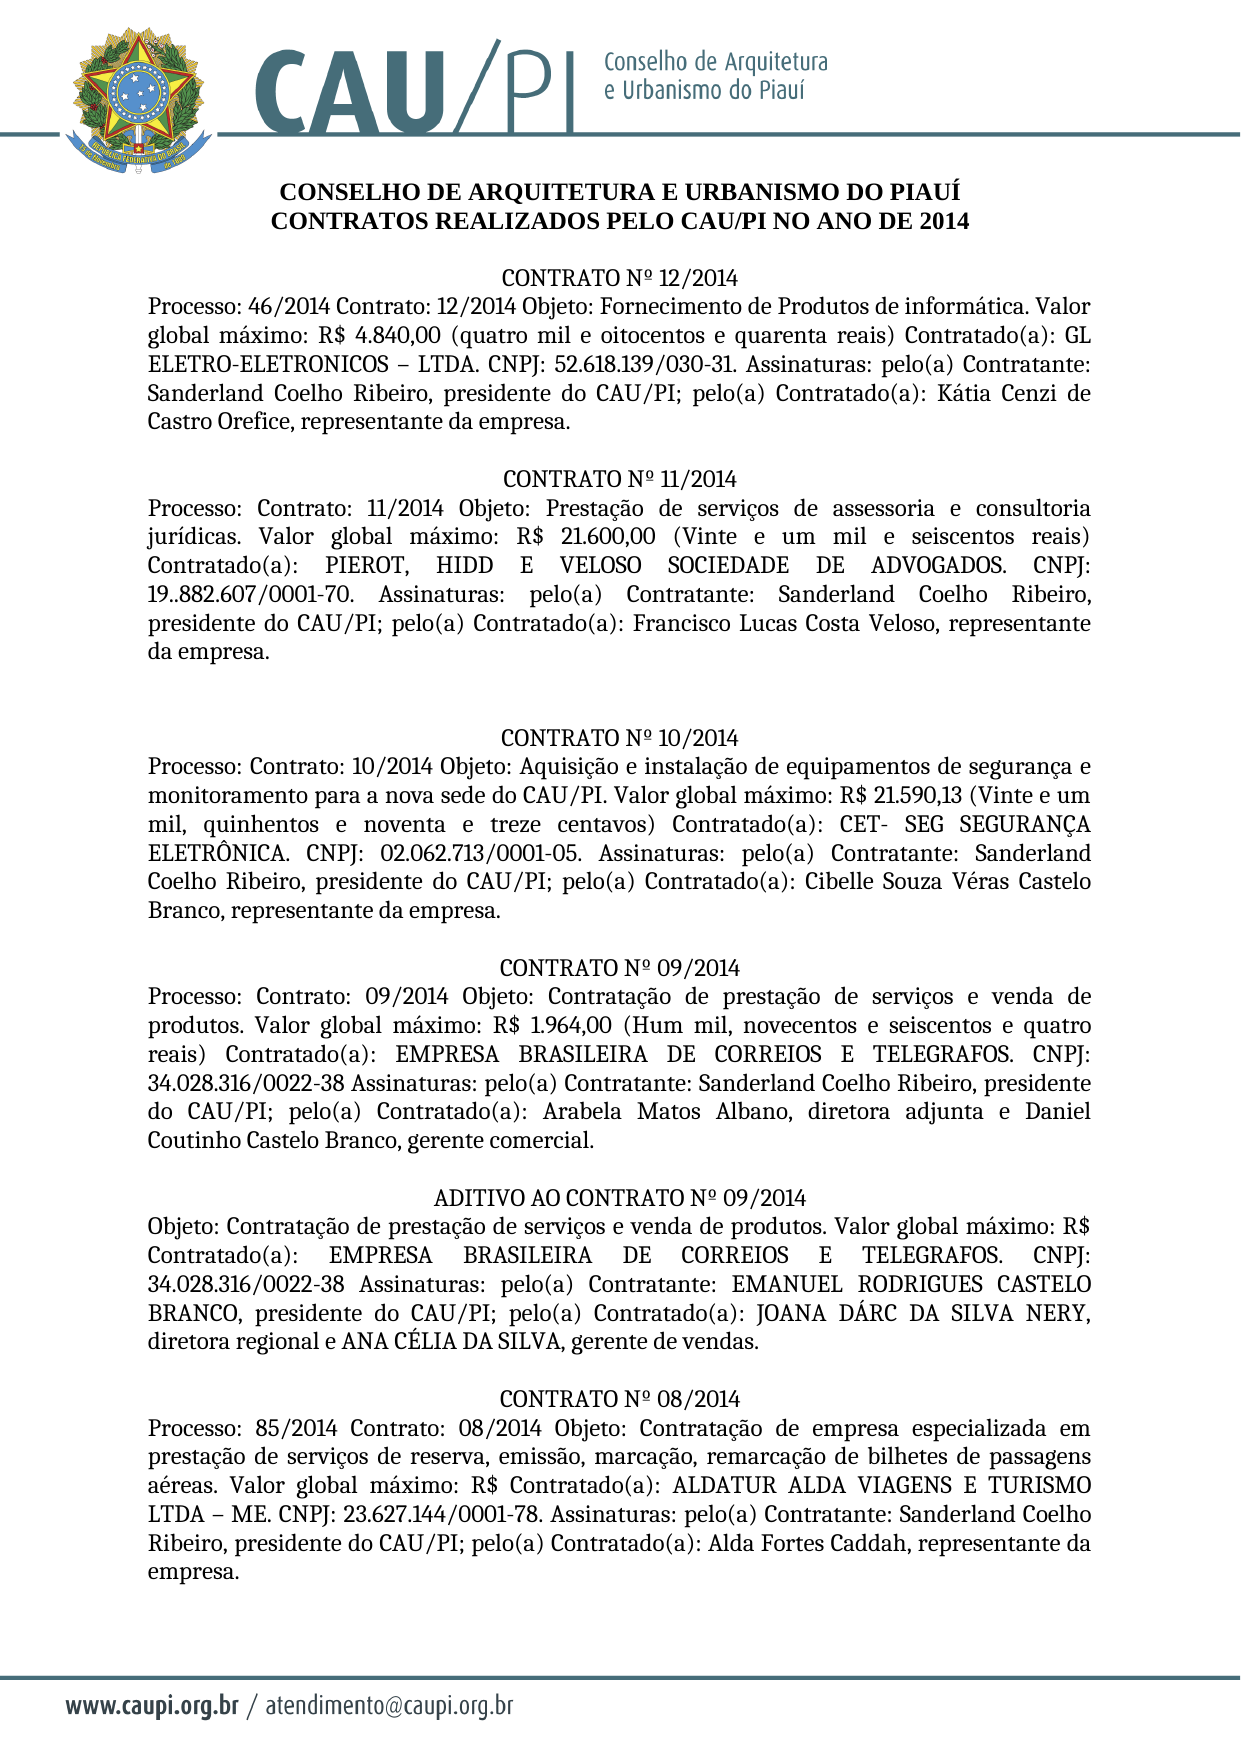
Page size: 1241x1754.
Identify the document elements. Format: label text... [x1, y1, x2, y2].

text Processo: 85/2014 Contrato: 08/2014 Objeto: Contratação de empresa especializada em prestação de serviços de reserva, emissão, marcação, remarcação de bilhetes de passagens aéreas. Valor global máximo: R$ Contratado(a): ALDATUR ALDA VIAGENS E TURISMO LTDA – ME. CNPJ: 23.627.144/0001-78. Assinaturas: pelo(a) Contratante: Sanderland Coelho Ribeiro, presidente do CAU/PI; pelo(a) Contratado(a): Alda Fortes Caddah, representante da empresa. [148, 1413, 1092, 1586]
text CONTRATO Nº 09/2014 [148, 953, 1092, 982]
text Objeto: Contratação de prestação de serviços e venda de produtos. Valor global máximo: R$ Contratado(a): EMPRESA BRASILEIRA DE CORREIOS E TELEGRAFOS. CNPJ: 34.028.316/0022-38 Assinaturas: pelo(a) Contratante: EMANUEL RODRIGUES CASTELO BRANCO, presidente do CAU/PI; pelo(a) Contratado(a): JOANA DÁRC DA SILVA NERY, diretora regional e ANA CÉLIA DA SILVA, gerente de vendas. [148, 1212, 1092, 1356]
picture [0, 0, 1241, 1754]
text CONTRATO Nº 12/2014 [148, 263, 1092, 292]
text CONSELHO DE ARQUITETURA E URBANISMO DO PIAUÍ [148, 177, 1092, 206]
text Processo: Contrato: 11/2014 Objeto: Prestação de serviços de assessoria e consultoria jurídicas. Valor global máximo: R$ 21.600,00 (Vinte e um mil e seiscentos reais) Contratado(a): PIEROT, HIDD E VELOSO SOCIEDADE DE ADVOGADOS. CNPJ: 19..882.607/0001-70. Assinaturas: pelo(a) Contratante: Sanderland Coelho Ribeiro, presidente do CAU/PI; pelo(a) Contratado(a): Francisco Lucas Costa Veloso, representante da empresa. [148, 493, 1092, 666]
text Processo: Contrato: 09/2014 Objeto: Contratação de prestação de serviços e venda de produtos. Valor global máximo: R$ 1.964,00 (Hum mil, novecentos e seiscentos e quatro reais) Contratado(a): EMPRESA BRASILEIRA DE CORREIOS E TELEGRAFOS. CNPJ: 34.028.316/0022-38 Assinaturas: pelo(a) Contratante: Sanderland Coelho Ribeiro, presidente do CAU/PI; pelo(a) Contratado(a): Arabela Matos Albano, diretora adjunta e Daniel Coutinho Castelo Branco, gerente comercial. [148, 982, 1092, 1155]
text CONTRATO Nº 11/2014 [148, 465, 1092, 493]
text CONTRATO Nº 10/2014 [148, 723, 1092, 752]
text ADITIVO AO CONTRATO Nº 09/2014 [148, 1183, 1092, 1212]
text CONTRATOS REALIZADOS PELO CAU/PI NO ANO DE 2014 [148, 206, 1092, 235]
text CONTRATO Nº 08/2014 [148, 1385, 1092, 1413]
text Processo: Contrato: 10/2014 Objeto: Aquisição e instalação de equipamentos de segurança e monitoramento para a nova sede do CAU/PI. Valor global máximo: R$ 21.590,13 (Vinte e um mil, quinhentos e noventa e treze centavos) Contratado(a): CET- SEG SEGURANÇA ELETRÔNICA. CNPJ: 02.062.713/0001-05. Assinaturas: pelo(a) Contratante: Sanderland Coelho Ribeiro, presidente do CAU/PI; pelo(a) Contratado(a): Cibelle Souza Véras Castelo Branco, representante da empresa. [148, 752, 1092, 925]
text Processo: 46/2014 Contrato: 12/2014 Objeto: Fornecimento de Produtos de informática. Valor global máximo: R$ 4.840,00 (quatro mil e oitocentos e quarenta reais) Contratado(a): GL ELETRO-ELETRONICOS – LTDA. CNPJ: 52.618.139/030-31. Assinaturas: pelo(a) Contratante: Sanderland Coelho Ribeiro, presidente do CAU/PI; pelo(a) Contratado(a): Kátia Cenzi de Castro Orefice, representante da empresa. [148, 292, 1092, 436]
